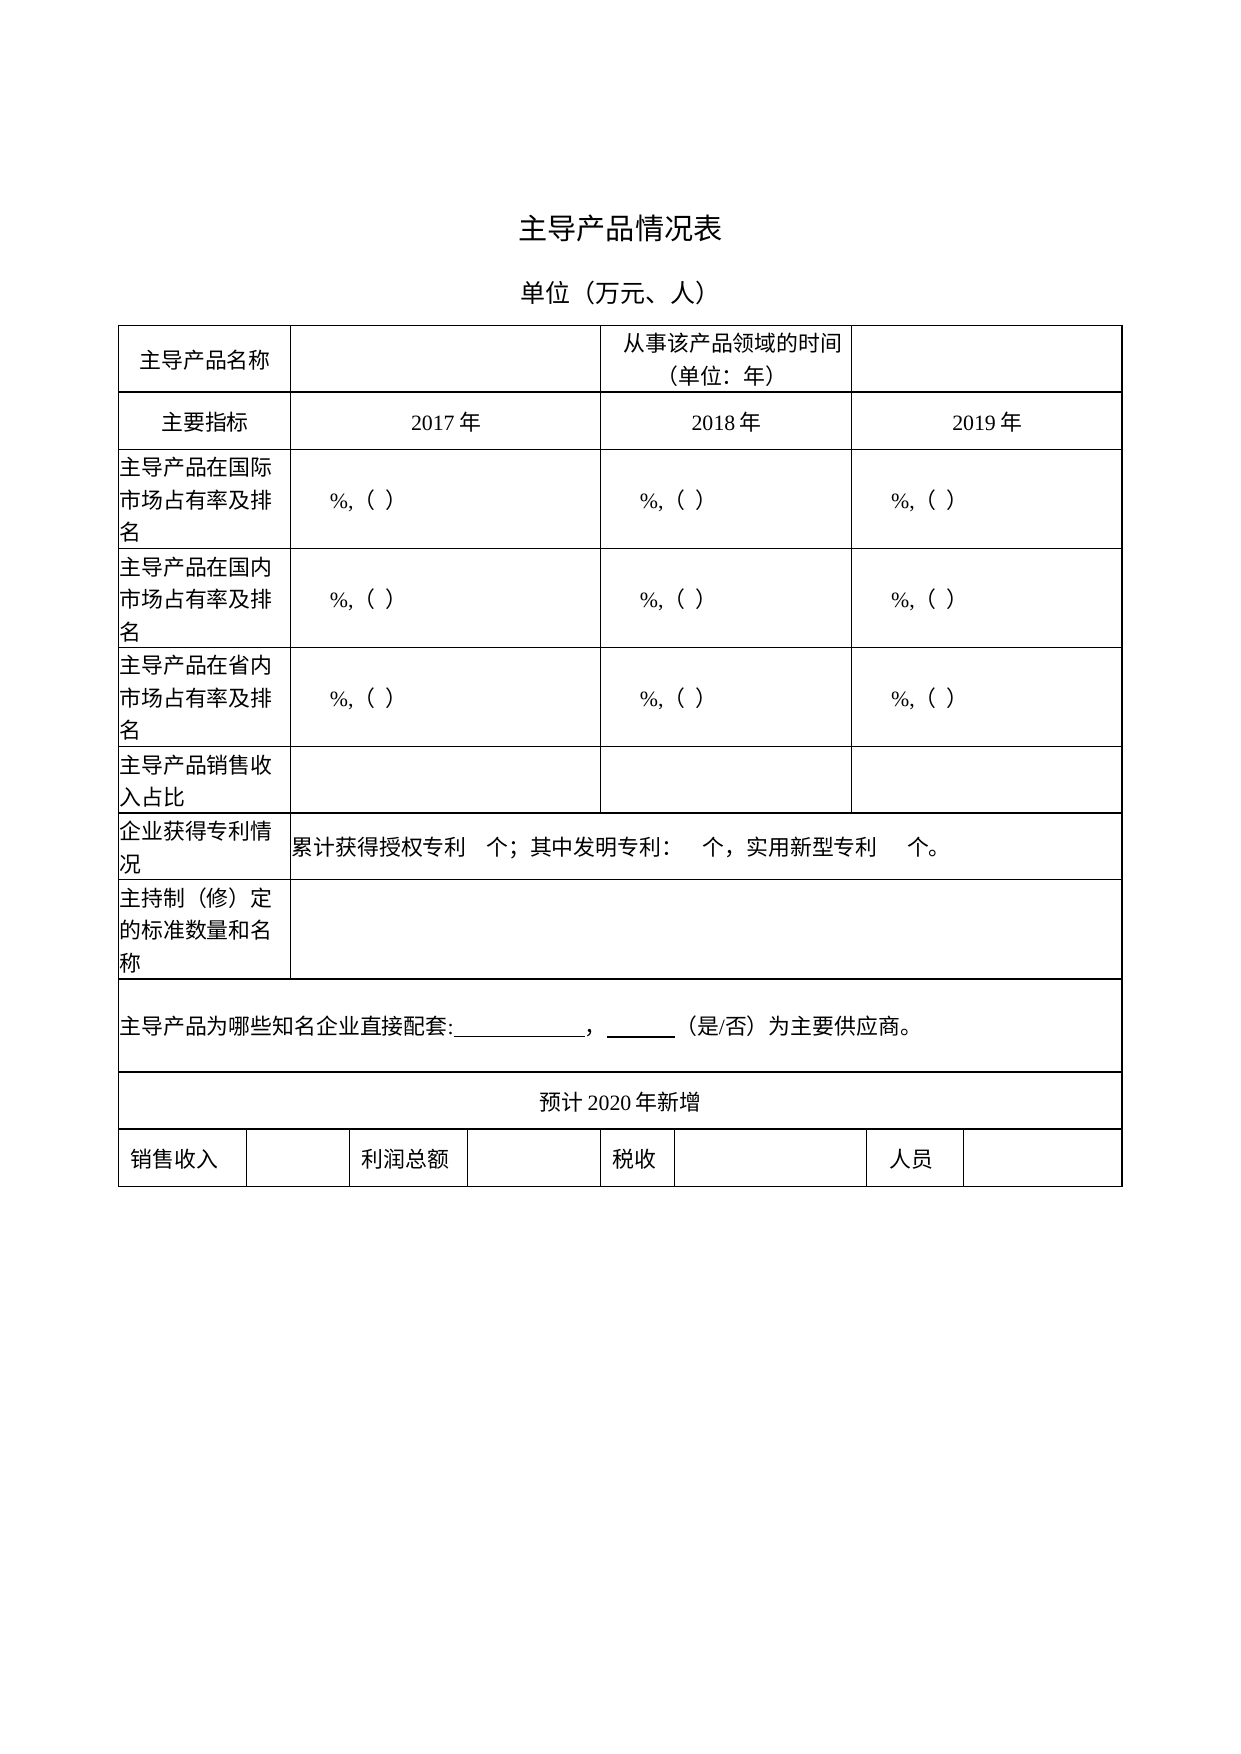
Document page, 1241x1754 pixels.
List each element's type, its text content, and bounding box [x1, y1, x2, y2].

table_cell [291, 880, 1121, 978]
table_cell [468, 1130, 600, 1186]
table_header [291, 326, 600, 391]
table_header 主导产品名称 [119, 326, 290, 391]
table_cell [247, 1130, 349, 1186]
text 单位（万元、人） [187, 259, 1053, 324]
table_cell %,（ ） [291, 450, 600, 547]
table_cell 主持制（修）定的标准数量和名称 [119, 880, 290, 978]
table_cell [852, 747, 1121, 812]
table_cell 主导产品在国际市场占有率及排名 [119, 450, 290, 547]
table_cell [964, 1130, 1121, 1186]
table_header [852, 326, 1121, 391]
table_cell 利润总额 [350, 1130, 467, 1186]
table_cell %,（ ） [852, 648, 1121, 746]
text 主导产品情况表 [187, 194, 1053, 259]
table_cell 税收 [601, 1130, 674, 1186]
table_cell 主要指标 [119, 393, 290, 448]
table_cell [601, 747, 851, 812]
table_cell %,（ ） [852, 549, 1121, 647]
table_cell 2018年 [601, 393, 851, 448]
table_cell [291, 747, 600, 812]
table_cell 预计2020年新增 [119, 1073, 1121, 1128]
table_cell 2017年 [291, 393, 600, 448]
table_cell 主导产品在国内市场占有率及排名 [119, 549, 290, 647]
table_header 从事该产品领域的时间 （单位：年） [601, 326, 851, 391]
table_cell 销售收入 [119, 1130, 246, 1186]
table_cell %,（ ） [852, 450, 1121, 547]
table_cell 主导产品销售收入占比 [119, 747, 290, 812]
table_cell 累计获得授权专利 个；其中发明专利： 个，实用新型专利 个。 [291, 814, 1121, 879]
table_cell 人员 [867, 1130, 963, 1186]
table_cell %,（ ） [601, 648, 851, 746]
table_cell %,（ ） [291, 549, 600, 647]
table_cell [675, 1130, 866, 1186]
table_cell 企业获得专利情况 [119, 814, 290, 879]
table_cell %,（ ） [601, 450, 851, 547]
table_cell 主导产品在省内市场占有率及排名 [119, 648, 290, 746]
table_cell %,（ ） [601, 549, 851, 647]
table_cell 2019年 [852, 393, 1121, 448]
table_cell 主导产品为哪些知名企业直接配套: ， （是/否）为主要供应商。 [119, 980, 1121, 1071]
table_cell %,（ ） [291, 648, 600, 746]
